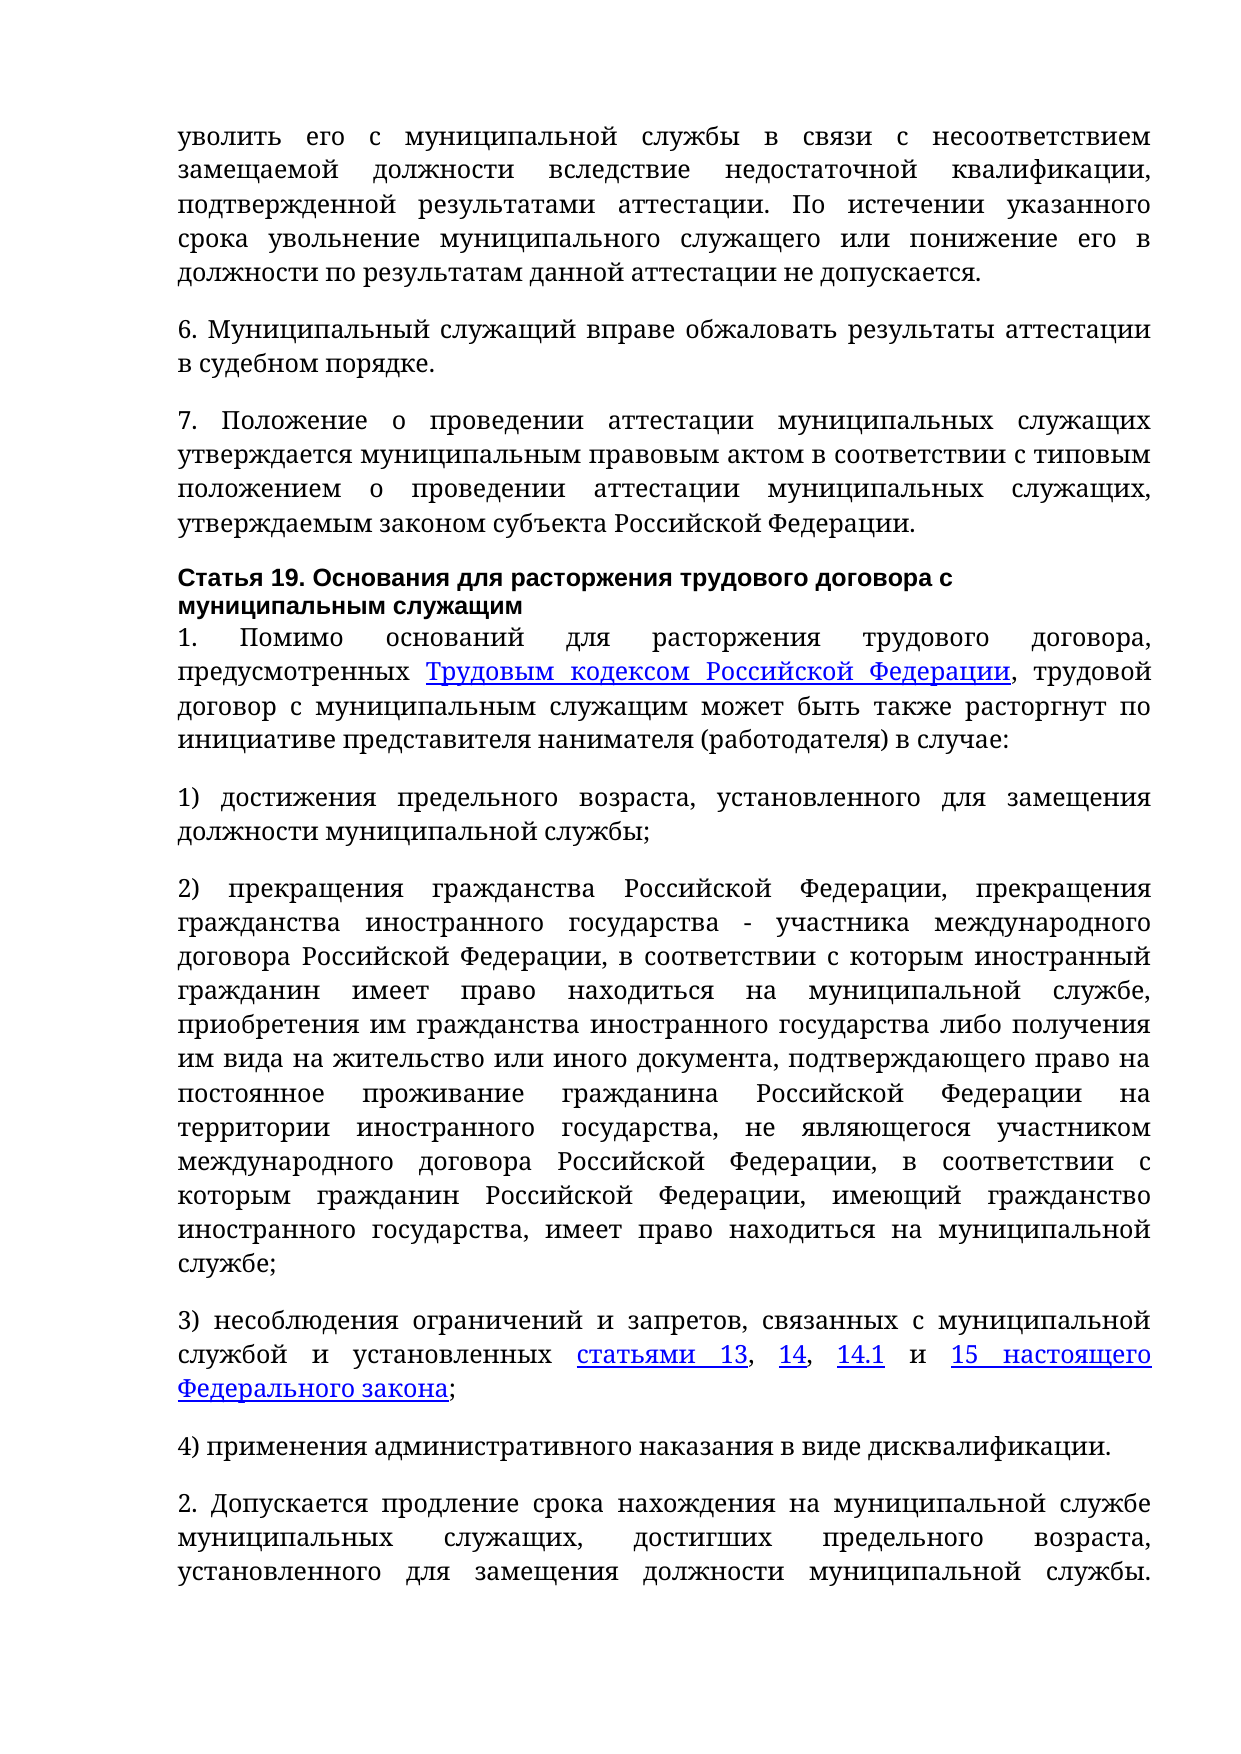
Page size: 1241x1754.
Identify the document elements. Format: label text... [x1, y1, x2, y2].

text 1. Помимо оснований для расторжения трудового договора, предусмотренных Трудовым кодексом Российской Федерации, трудовой договор с муниципальным служащим может быть также расторгнут по инициативе представителя нанимателя (работодателя) в случае:45 [177, 620, 1152, 756]
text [177, 1486, 1152, 1588]
text 4) применения административного наказания в виде дисквалификации.5 [177, 1428, 1152, 1462]
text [177, 118, 1152, 288]
text 7. Положение о проведении аттестации муниципальных служащих утверждается муниципальным правовым актом в соответствии с типовым положением о проведении аттестации муниципальных служащих, утверждаемым законом субъекта Российской Федерации.4 [177, 403, 1152, 539]
text 1) достижения предельного возраста, установленного для замещения должности муниципальной службы;53 [177, 779, 1152, 848]
text Статья 19. Основания для расторжения трудового договора с муниципальным служащим66 [177, 562, 1152, 620]
text 3) несоблюдения ограничений и запретов, связанных с муниципальной службой и установленных статьями 13, 14, 14.1 и 15 настоящего Федерального закона;72 [177, 1303, 1152, 1405]
text 2) прекращения гражданства Российской Федерации, прекращения гражданства иностранного государства - участника международного договора Российской Федерации, в соответствии с которым иностранный гражданин имеет право находиться на муниципальной службе, приобретения им гражданства иностранного государства либо получения им вида на жительство или иного документа, подтверждающего право на постоянное проживание гражданина Российской Федерации на территории иностранного государства, не являющегося участником международного договора Российской Федерации, в соответствии с которым гражданин Российской Федерации, имеющий гражданство иностранного государства, имеет право находиться на муниципальной службе;9 [177, 871, 1152, 1279]
text 6. Муниципальный служащий вправе обжаловать результаты аттестации в судебном порядке.2 [177, 312, 1152, 380]
